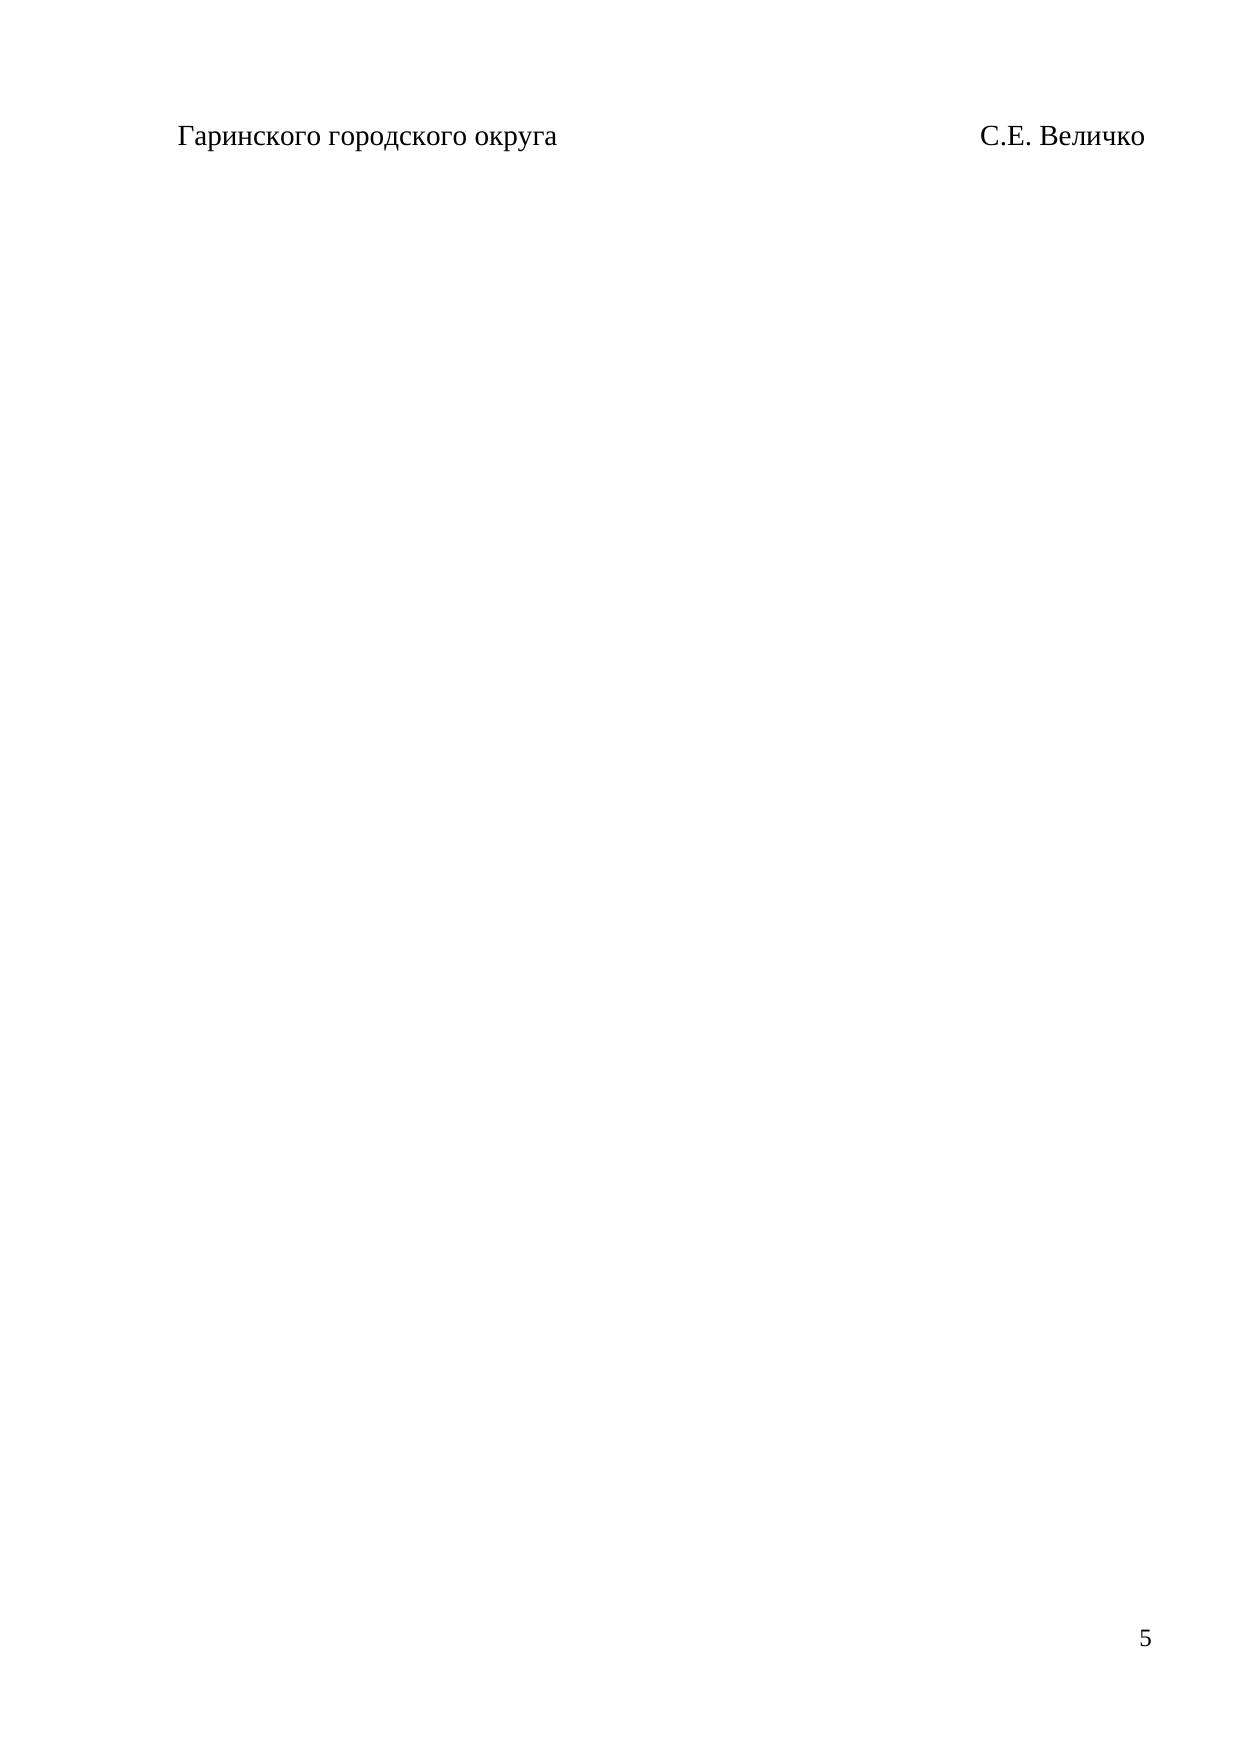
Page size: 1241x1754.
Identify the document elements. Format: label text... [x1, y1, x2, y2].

text Гаринского городского округа С.Е. Величко [177, 118, 1152, 152]
